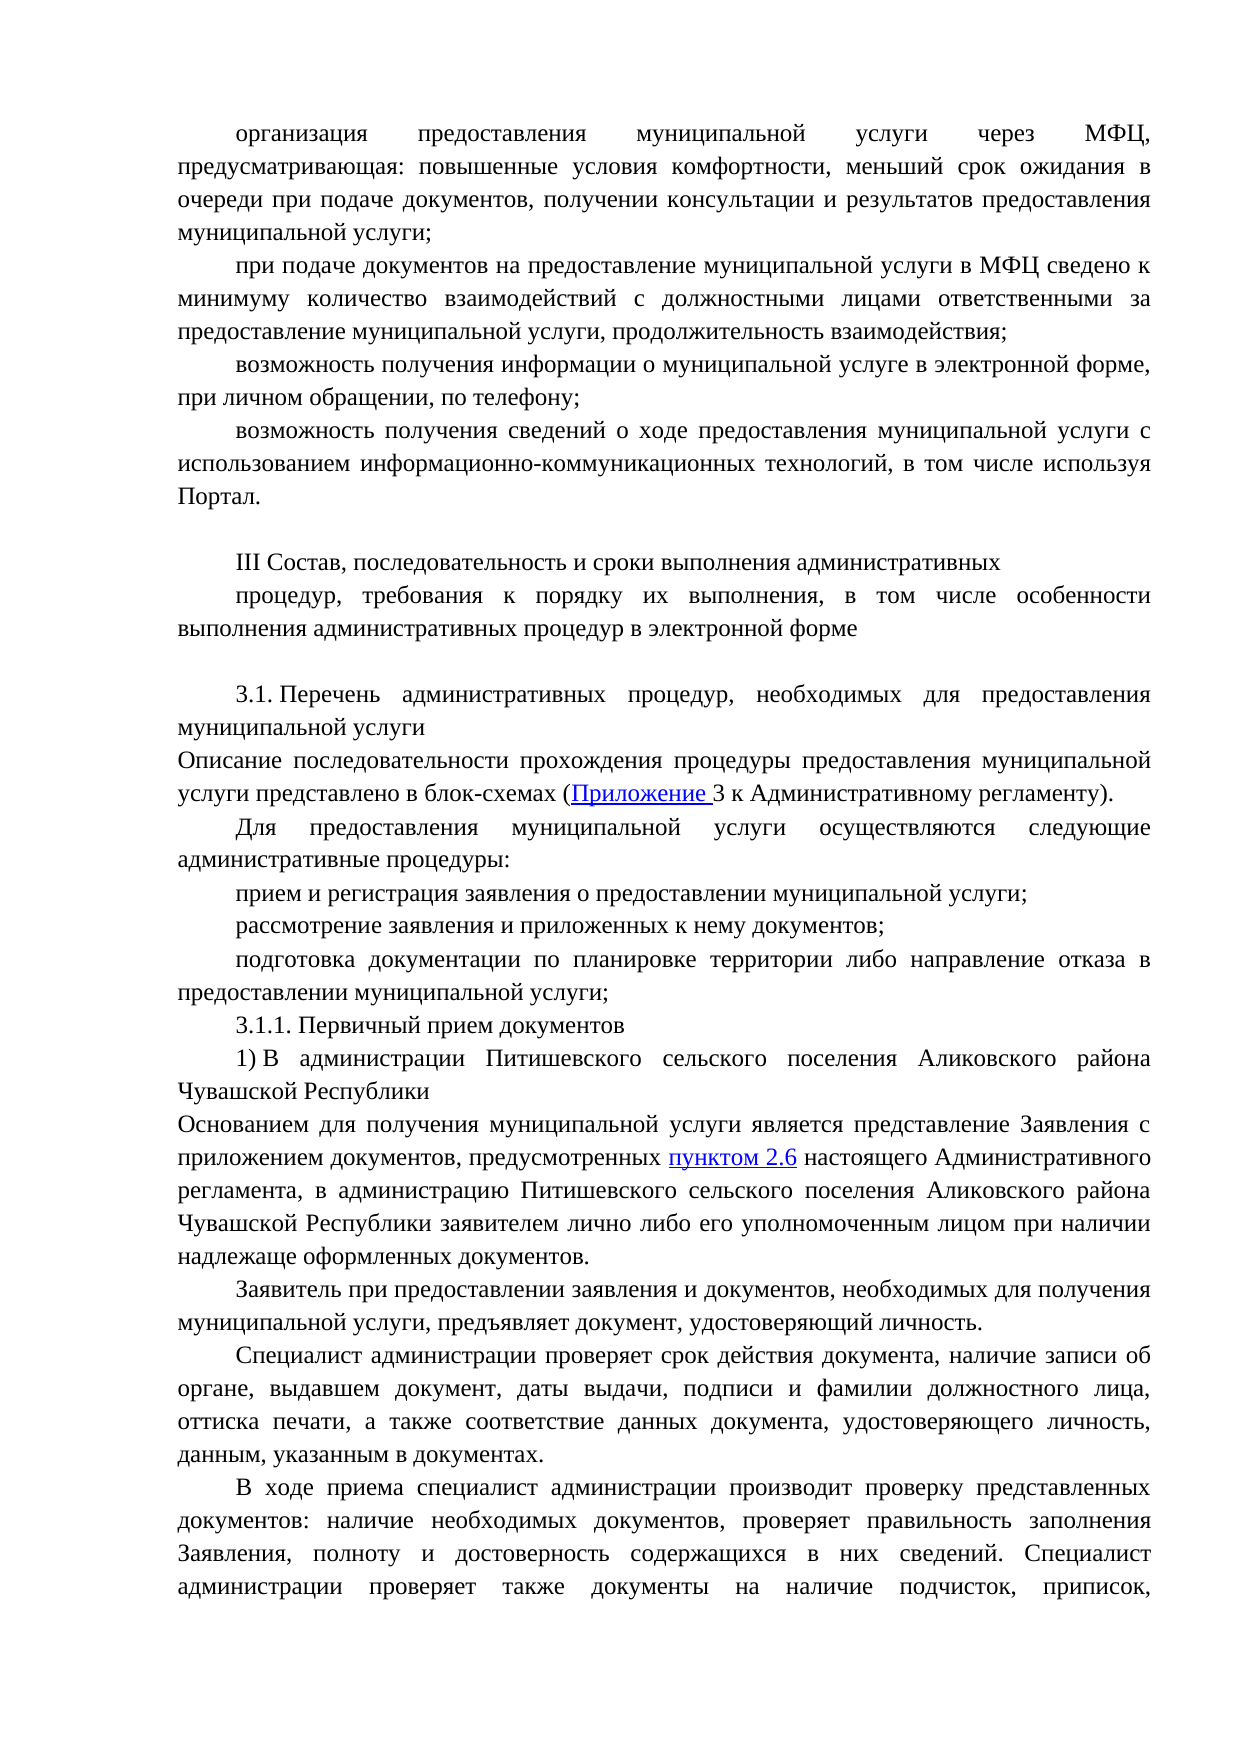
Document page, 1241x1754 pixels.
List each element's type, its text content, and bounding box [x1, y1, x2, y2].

text рассмотрение заявления и приложенных к нему документов; [177, 911, 1152, 939]
text Основанием для получения муниципальной услуги является представление Заявления с приложением документов, предусмотренных пунктом 2.6 настоящего Административного регламента, в администрацию Питишевского сельского поселения Аликовского района Чувашской Республики заявителем лично либо его уполномоченным лицом при наличии надлежаще оформленных документов. [177, 1109, 1152, 1269]
text Специалист администрации проверяет срок действия документа, наличие записи об органе, выдавшем документ, даты выдачи, подписи и фамилии должностного лица, оттиска печати, а также соответствие данных документа, удостоверяющего личность, данным, указанным в документах. [177, 1340, 1152, 1468]
text 3.1. Перечень административных процедур, необходимых для предоставления муниципальной услуги [177, 679, 1152, 741]
text возможность получения информации о муниципальной услуге в электронной форме, при личном обращении, по телефону; [177, 349, 1152, 411]
text организация предоставления муниципальной услуги через МФЦ, предусматривающая: повышенные условия комфортности, меньший срок ожидания в очереди при подаче документов, получении консультации и результатов предоставления муниципальной услуги; [177, 118, 1152, 246]
text III Состав, последовательность и сроки выполнения административных [177, 547, 1152, 576]
text прием и регистрация заявления о предоставлении муниципальной услуги; [177, 878, 1152, 906]
text при подаче документов на предоставление муниципальной услуги в МФЦ сведено к минимуму количество взаимодействий с должностными лицами ответственными за предоставление муниципальной услуги, продолжительность взаимодействия; [177, 250, 1152, 345]
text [177, 1472, 1152, 1600]
text 1) В администрации Питишевского сельского поселения Аликовского района Чувашской Республики [177, 1043, 1152, 1104]
text процедур, требования к порядку их выполнения, в том числе особенности выполнения административных процедур в электронной форме [177, 580, 1152, 642]
text Для предоставления муниципальной услуги осуществляются следующие административные процедуры: [177, 812, 1152, 873]
text Описание последовательности прохождения процедуры предоставления муниципальной услуги представлено в блок-схемах (Приложение 3 к Административному регламенту). [177, 746, 1152, 807]
text возможность получения сведений о ходе предоставления муниципальной услуги с использованием информационно-коммуникационных технологий, в том числе используя Портал. [177, 415, 1152, 510]
text Заявитель при предоставлении заявления и документов, необходимых для получения муниципальной услуги, предъявляет документ, удостоверяющий личность. [177, 1274, 1152, 1336]
text подготовка документации по планировке территории либо направление отказа в предоставлении муниципальной услуги; [177, 944, 1152, 1005]
text 3.1.1. Первичный прием документов [177, 1010, 1152, 1038]
